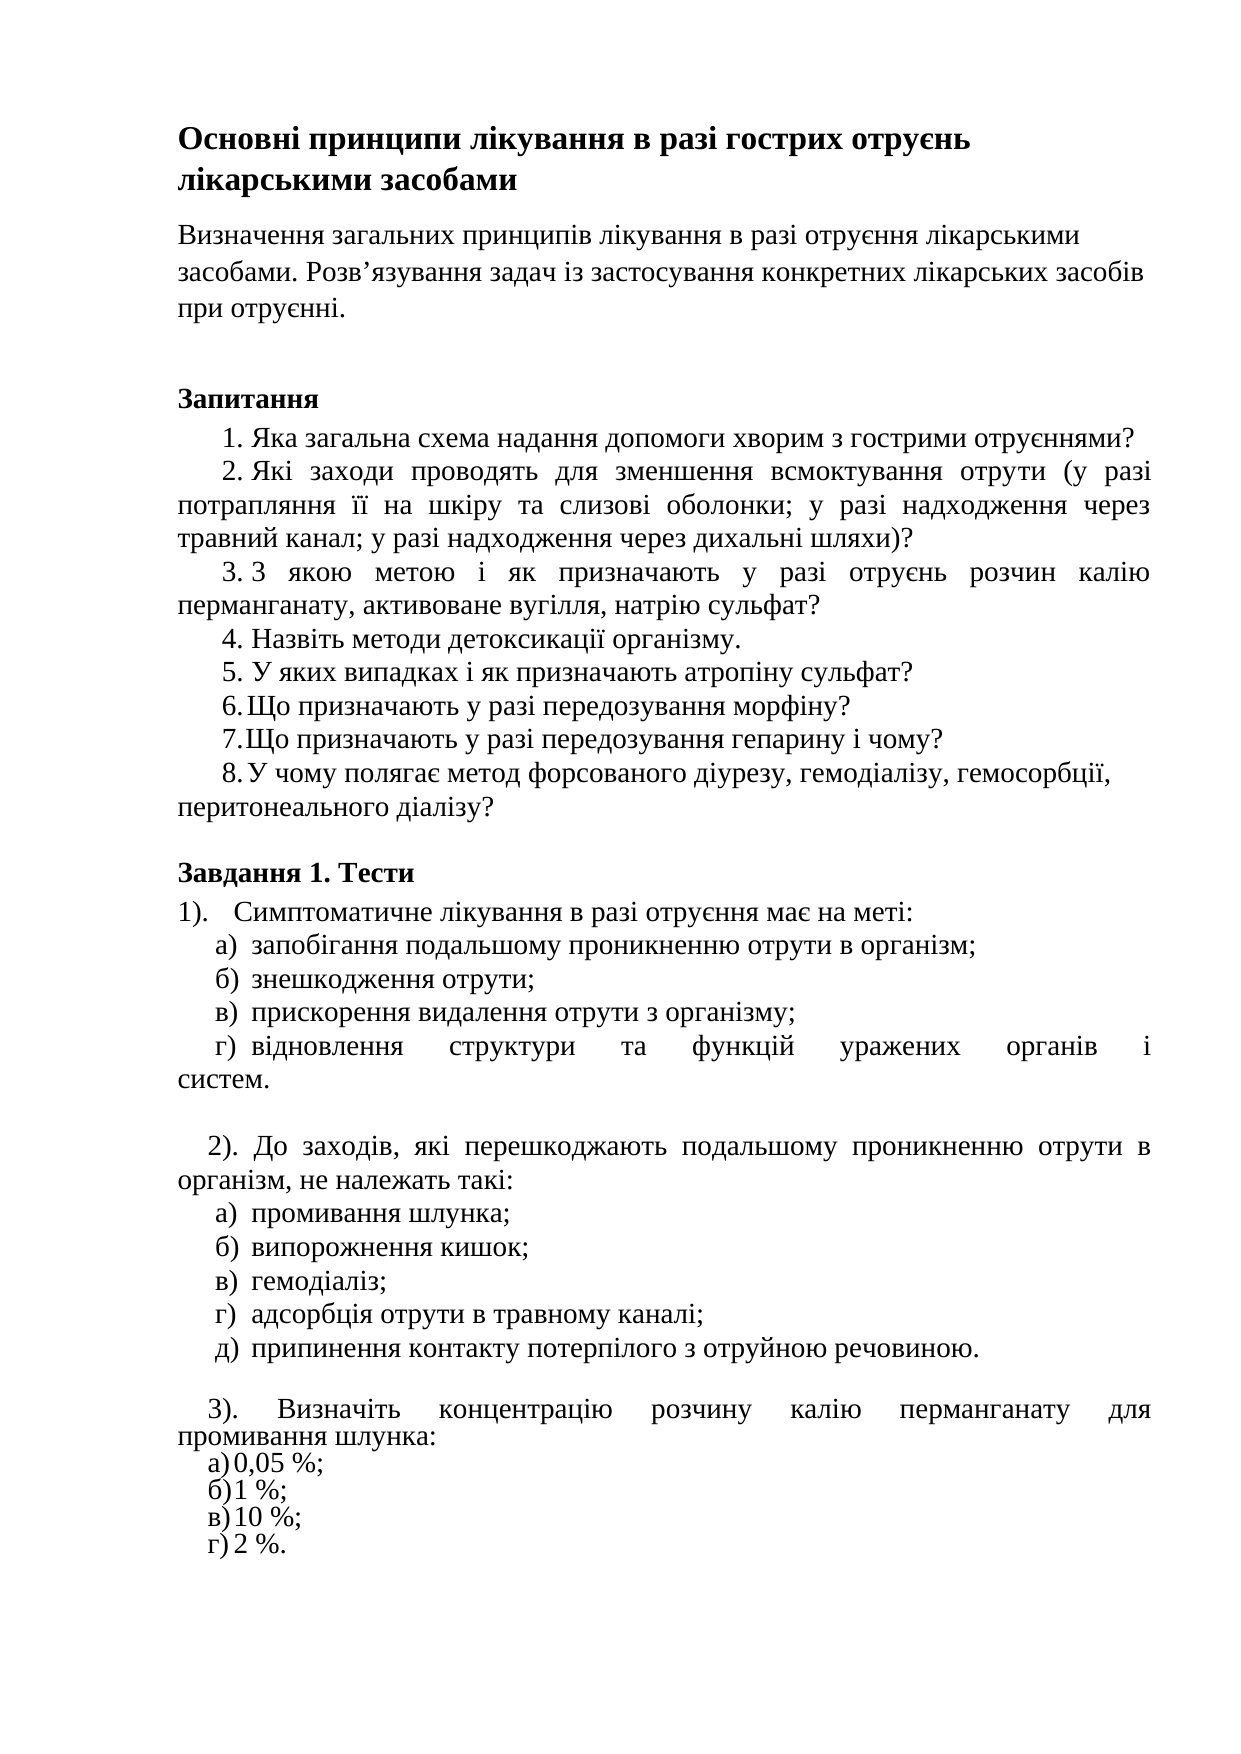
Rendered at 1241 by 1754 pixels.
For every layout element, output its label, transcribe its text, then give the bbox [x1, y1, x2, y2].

list 3 якою метою і як призначають у разі отруєнь розчин калію перманганату, активоване вугілля, натрію сульфат? [177, 554, 1152, 621]
text а) 0,05 %; [207, 1451, 1152, 1478]
text б) 1 %; [207, 1478, 1152, 1505]
text 1). Симптоматичне лікування в разі отруєння має на меті: [177, 894, 1152, 927]
text в) гемодіаліз; [177, 1263, 1152, 1296]
text а) запобігання подальшому проникненню отрути в організм; [177, 927, 1152, 961]
text в) прискорення видалення отрути з організму; [177, 994, 1152, 1028]
text в) 10 %; [207, 1505, 1152, 1532]
text Завдання 1. Тести [177, 855, 1152, 889]
text Визначення загальних принципів лікування в разі отруєння лікарськими засобами. Розв’язування задач із застосування конкретних лікарських засобів при отруєнні. [177, 217, 1152, 323]
list Назвіть методи детоксикації організму. [177, 621, 1152, 654]
text Запитання [177, 381, 1152, 415]
text а) промивання шлунка; [177, 1196, 1152, 1229]
list У чому полягає метод форсованого діурезу, гемодіалізу, гемосорбції, перитонеального діалізу? [177, 755, 1152, 822]
list У яких випадках і як призначають атропіну сульфат? [177, 654, 1152, 688]
text б) знешкодження отрути; [177, 961, 1152, 994]
text 3). Визначіть концентрацію розчину калію перманганату для промивання шлунка: [177, 1397, 1152, 1451]
text б) випорожнення кишок; [177, 1229, 1152, 1263]
text г) відновлення структури та функцій уражених органів і систем. [177, 1028, 1152, 1095]
list Що призначають у разі передозування гепарину і чому? [177, 722, 1152, 755]
text Основні принципи лікування в разі гострих отруєнь лікарськими засобами [177, 118, 1152, 198]
text 2). До заходів, які перешкоджають подальшому проникненню отрути в організм, не належать такі: [177, 1128, 1152, 1196]
list Яка загальна схема надання допомоги хворим з гострими отруєннями? [177, 420, 1152, 453]
text г) адсорбція отрути в травному каналі; [177, 1296, 1152, 1330]
list Що призначають у разі передозування морфіну? [177, 688, 1152, 722]
text г) 2 %. [207, 1532, 1152, 1559]
text д) припинення контакту потерпілого з отруйною речовиною. [177, 1330, 1152, 1363]
list Які заходи проводять для зменшення всмоктування отрути (у разі потрапляння її на шкіру та слизові оболонки; у разі надходження через травний канал; у разі надходження через дихальні шляхи)? [177, 453, 1152, 554]
